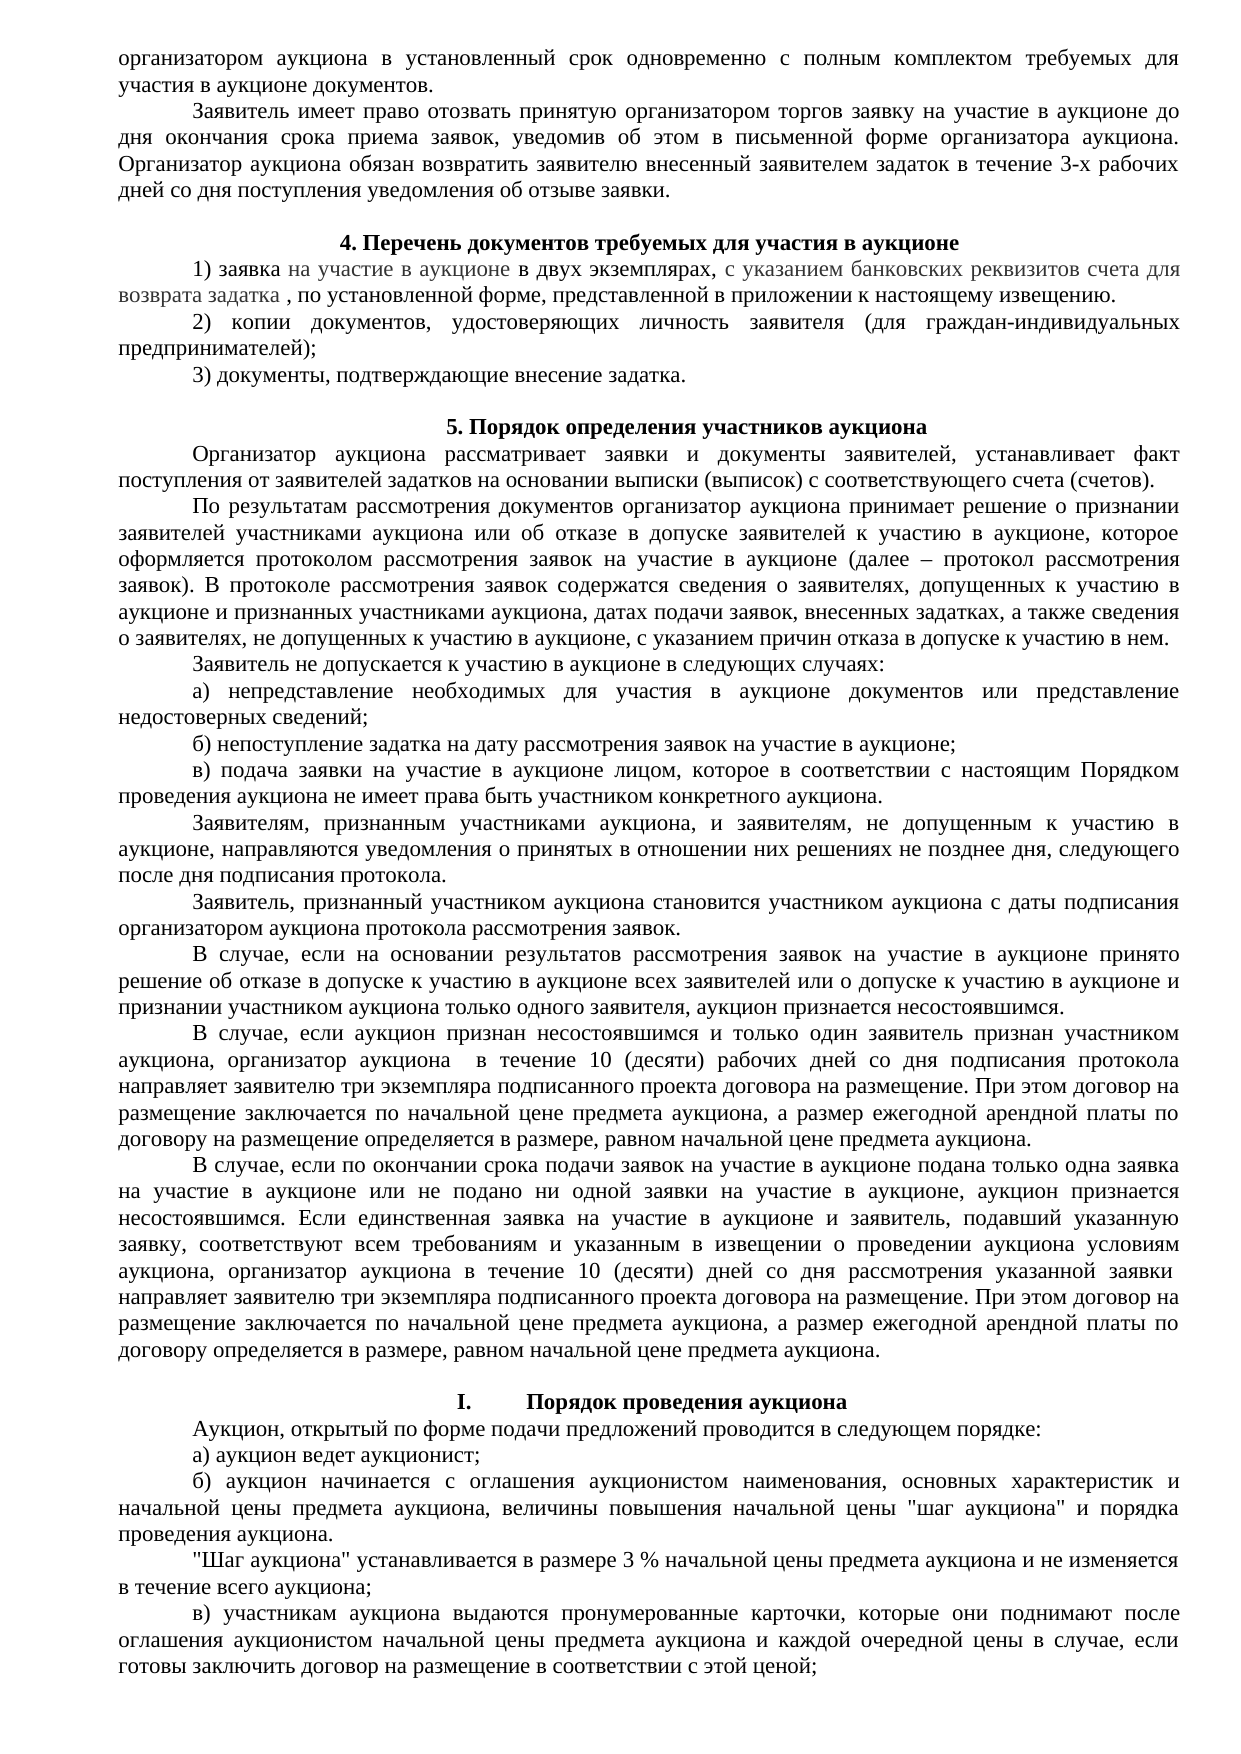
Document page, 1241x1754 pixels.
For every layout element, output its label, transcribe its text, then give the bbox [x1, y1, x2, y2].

list Порядок проведения аукциона [118, 1388, 1181, 1415]
text В случае, если аукцион признан несостоявшимся и только один заявитель признан участником аукциона, организатор аукциона в течение 10 (десяти) рабочих дней со дня подписания протокола направляет заявителю три экземпляра подписанного проекта договора на размещение. При этом договор на размещение заключается по начальной цене предмета аукциона, а размер ежегодной арендной платы по договору на размещение определяется в размере, равном начальной цене предмета аукциона. [118, 1019, 1181, 1151]
text В случае, если на основании результатов рассмотрения заявок на участие в аукционе принято решение об отказе в допуске к участию в аукционе всех заявителей или о допуске к участию в аукционе и признании участником аукциона только одного заявителя, аукцион признается несостоявшимся. [118, 940, 1181, 1019]
text Заявитель имеет право отозвать принятую организатором торгов заявку на участие в аукционе до дня окончания срока приема заявок, уведомив об этом в письменной форме организатора аукциона. Организатор аукциона обязан возвратить заявителю внесенный заявителем задаток в течение 3-х рабочих дней со дня поступления уведомления об отзыве заявки. [118, 97, 1181, 202]
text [118, 44, 1181, 97]
text 2) копии документов, удостоверяющих личность заявителя (для граждан-индивидуальных предпринимателей); [118, 308, 1181, 361]
text Заявитель не допускается к участию в аукционе в следующих случаях: [118, 651, 1181, 677]
text 5. Порядок определения участников аукциона [118, 413, 1181, 440]
text Заявителям, признанным участниками аукциона, и заявителям, не допущенным к участию в аукционе, направляются уведомления о принятых в отношении них решениях не позднее дня, следующего после дня подписания протокола. [118, 809, 1181, 888]
text в) подача заявки на участие в аукционе лицом, которое в соответствии с настоящим Порядком проведения аукциона не имеет права быть участником конкретного аукциона. [118, 756, 1181, 809]
text "Шаг аукциона" устанавливается в размере 3 % начальной цены предмета аукциона и не изменяется в течение всего аукциона; [118, 1547, 1181, 1599]
text 1) заявка на участие в аукционе в двух экземплярах, с указанием банковских реквизитов счета для возврата задатка , по установленной форме, представленной в приложении к настоящему извещению. [118, 255, 1181, 308]
text По результатам рассмотрения документов организатор аукциона принимает решение о признании заявителей участниками аукциона или об отказе в допуске заявителей к участию в аукционе, которое оформляется протоколом рассмотрения заявок на участие в аукционе (далее – протокол рассмотрения заявок). В протоколе рассмотрения заявок содержатся сведения о заявителях, допущенных к участию в аукционе и признанных участниками аукциона, датах подачи заявок, внесенных задатках, а также сведения о заявителях, не допущенных к участию в аукционе, с указанием причин отказа в допуске к участию в нем. [118, 492, 1181, 651]
text а) непредставление необходимых для участия в аукционе документов или представление недостоверных сведений; [118, 677, 1181, 729]
text Аукцион, открытый по форме подачи предложений проводится в следующем порядке: [118, 1415, 1181, 1441]
text Заявитель, признанный участником аукциона становится участником аукциона с даты подписания организатором аукциона протокола рассмотрения заявок. [118, 888, 1181, 940]
text б) непоступление задатка на дату рассмотрения заявок на участие в аукционе; [118, 729, 1181, 756]
text 4. Перечень документов требуемых для участия в аукционе [118, 229, 1181, 255]
text в) участникам аукциона выдаются пронумерованные карточки, которые они поднимают после оглашения аукционистом начальной цены предмета аукциона и каждой очередной цены в случае, если готовы заключить договор на размещение в соответствии с этой ценой; [118, 1599, 1181, 1678]
text а) аукцион ведет аукционист; [118, 1441, 1181, 1467]
text Организатор аукциона рассматривает заявки и документы заявителей, устанавливает факт поступления от заявителей задатков на основании выписки (выписок) с соответствующего счета (счетов). [118, 440, 1181, 492]
text В случае, если по окончании срока подачи заявок на участие в аукционе подана только одна заявка на участие в аукционе или не подано ни одной заявки на участие в аукционе, аукцион признается несостоявшимся. Если единственная заявка на участие в аукционе и заявитель, подавший указанную заявку, соответствуют всем требованиям и указанным в извещении о проведении аукциона условиям аукциона, организатор аукциона в течение 10 (десяти) дней со дня рассмотрения указанной заявки направляет заявителю три экземпляра подписанного проекта договора на размещение. При этом договор на размещение заключается по начальной цене предмета аукциона, а размер ежегодной арендной платы по договору определяется в размере, равном начальной цене предмета аукциона. [118, 1151, 1181, 1362]
text 3) документы, подтверждающие внесение задатка. [118, 361, 1181, 387]
text б) аукцион начинается с оглашения аукционистом наименования, основных характеристик и начальной цены предмета аукциона, величины повышения начальной цены "шаг аукциона" и порядка проведения аукциона. [118, 1467, 1181, 1547]
